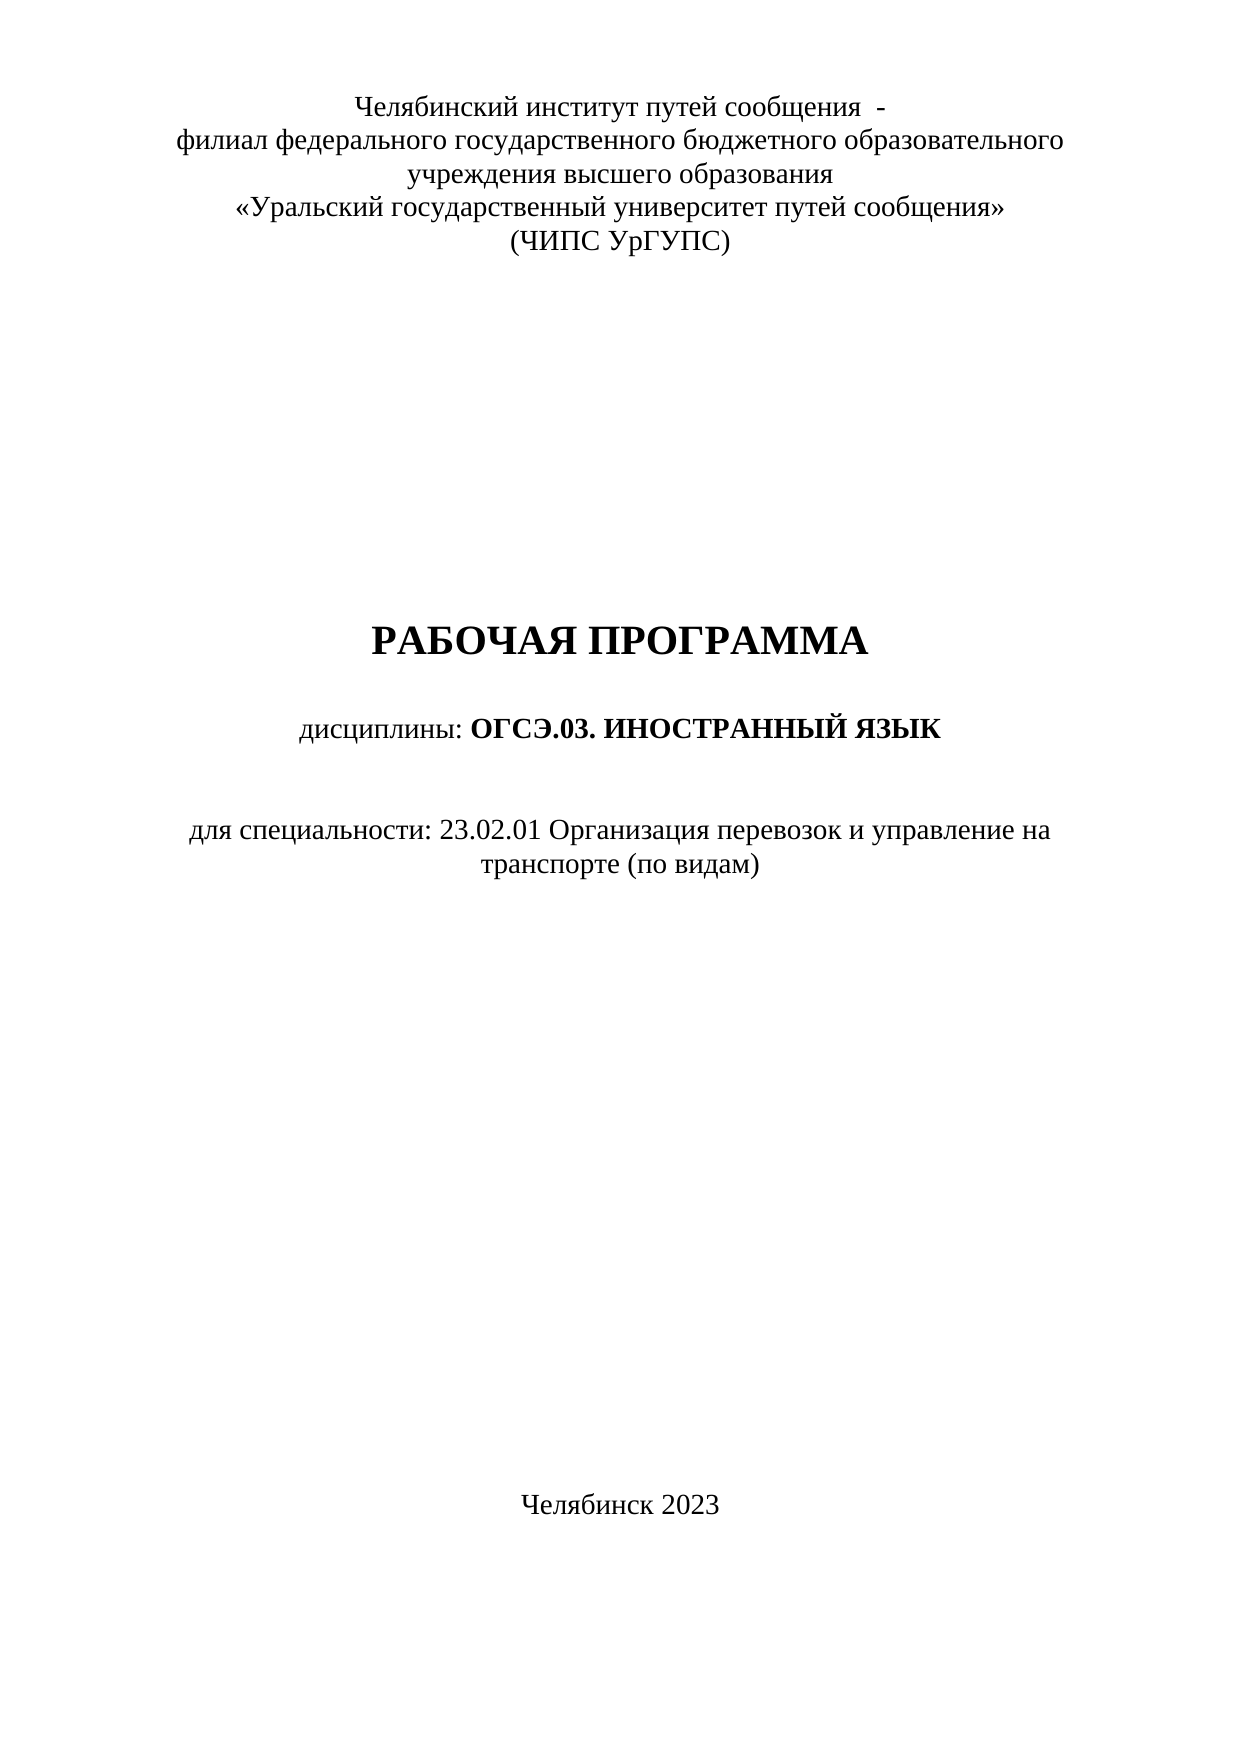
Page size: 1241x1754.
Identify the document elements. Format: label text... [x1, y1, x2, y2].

text дисциплины: ОГСЭ.03. ИНОСТРАННЫЙ ЯЗЫК [89, 712, 1152, 745]
text транспорте (по видам) [89, 846, 1152, 879]
text филиал федерального государственного бюджетного образовательного [89, 122, 1152, 156]
text Челябинск 2023 [89, 1487, 1152, 1521]
text учреждения высшего образования [89, 156, 1152, 189]
text РАБОЧАЯ ПРОГРАММА [89, 616, 1152, 664]
text «Уральский государственный университет путей сообщения» [89, 189, 1152, 223]
text для специальности: 23.02.01 Организация перевозок и управление на [89, 812, 1152, 846]
text (ЧИПС УрГУПС) [89, 223, 1152, 256]
text Челябинский институт путей сообщения - [89, 89, 1152, 122]
